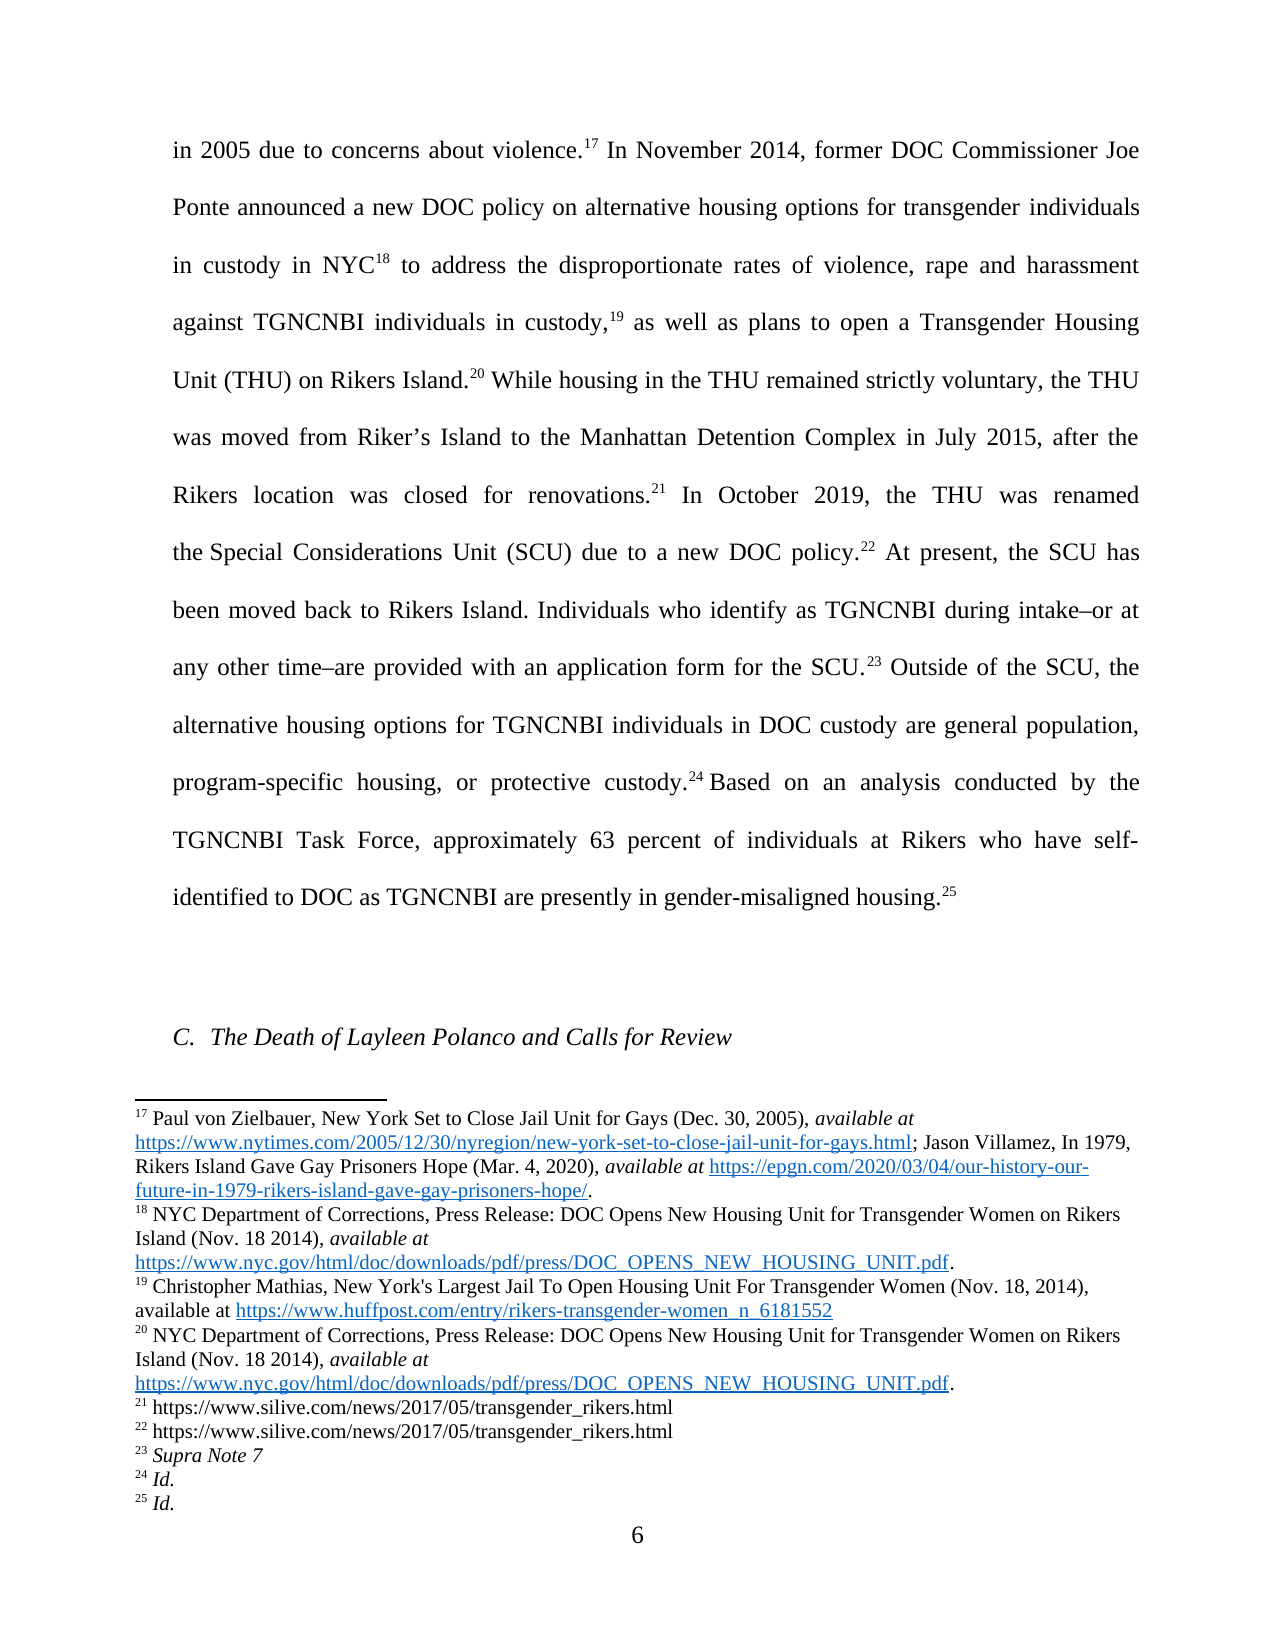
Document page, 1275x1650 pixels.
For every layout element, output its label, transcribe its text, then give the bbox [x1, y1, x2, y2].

text In New York City, DOC opened the country's first separate housing unit for LGBT individuals in custody in 1979. While the unit was initially lauded as a success, it was closed in 2005 due to concerns about violence. In November 2014, former DOC Commissioner Joe Ponte announced a new DOC policy on alternative housing options for transgender individuals in custody in NYC to address the disproportionate rates of violence, rape and harassment against TGNCNBI individuals in custody, as well as plans to open a Transgender Housing Unit (THU) on Rikers Island. While housing in the THU remained strictly voluntary, the THU was moved from Riker’s Island to the Manhattan Detention Complex in July 2015, after the Rikers location was closed for renovations. In October 2019, the THU was renamed the Special Considerations Unit (SCU) due to a new DOC policy. At present, the SCU has been moved back to Rikers Island. Individuals who identify as TGNCNBI during intake–or at any other time–are provided with an application form for the SCU. Outside of the SCU, the alternative housing options for TGNCNBI individuals in DOC custody are general population, program-specific housing, or protective custody. Based on an analysis conducted by the TGNCNBI Task Force, approximately 63 percent of individuals at Rikers who have self-identified to DOC as TGNCNBI are presently in gender-misaligned housing. [172, 135, 1140, 911]
list The Death of Layleen Polanco and Calls for Review [172, 1022, 1140, 1051]
